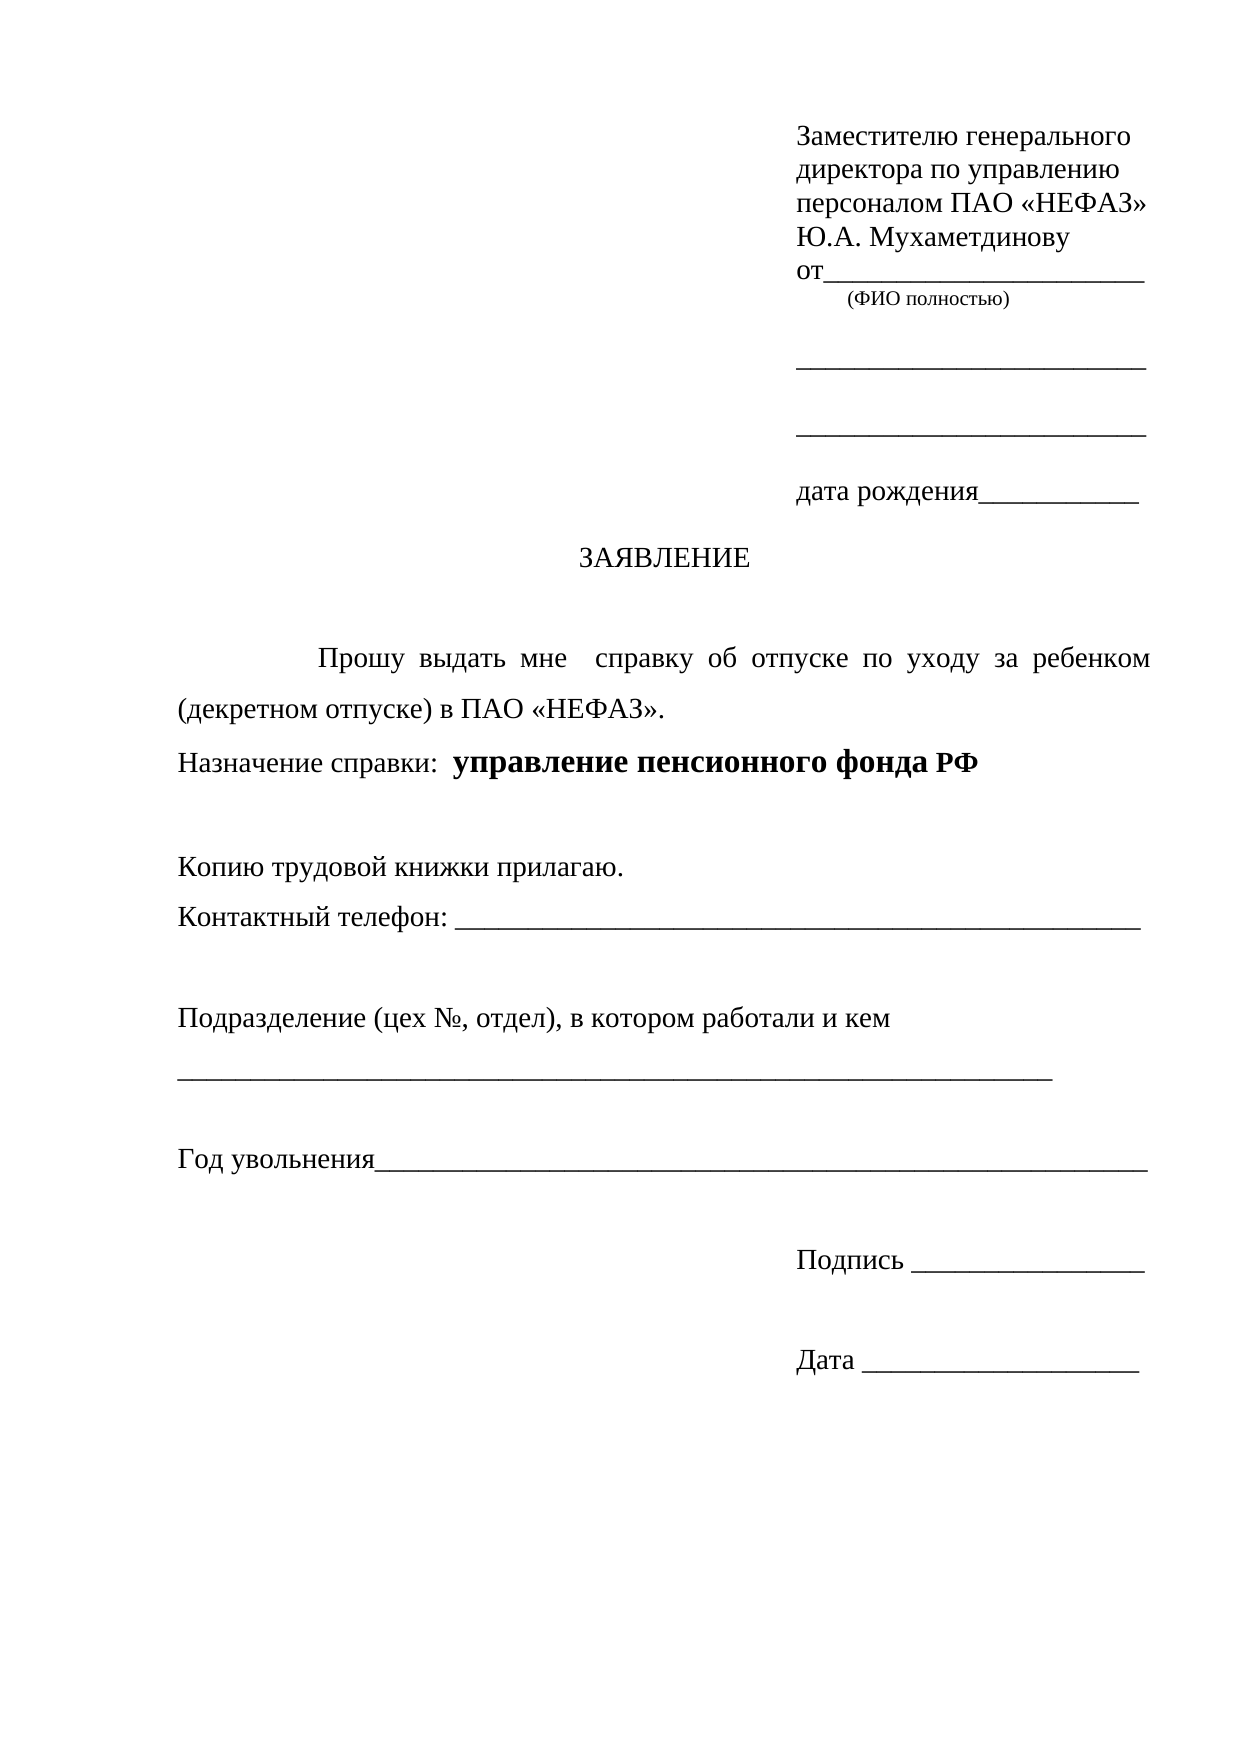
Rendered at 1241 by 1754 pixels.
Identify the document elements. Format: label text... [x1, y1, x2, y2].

text дата рождения___________ [796, 473, 1152, 506]
text Подпись ________________ [796, 1242, 1152, 1275]
text от______________________ [796, 252, 1152, 286]
text Контактный телефон: _______________________________________________ [177, 899, 1152, 933]
text Заместителю генерального директора по управлению персоналом ПАО «НЕФАЗ» [796, 118, 1152, 219]
text Ю.А. Мухаметдинову [796, 219, 1152, 252]
text Подразделение (цех №, отдел), в котором работали и кем [177, 1000, 1152, 1033]
text Дата ___________________ [796, 1342, 1152, 1376]
text (ФИО полностью) [796, 286, 1152, 310]
text Прошу выдать мне справку об отпуске по уходу за ребенком (декретном отпуске) в ПАО «НЕФАЗ». [177, 641, 1152, 724]
text ЗАЯВЛЕНИЕ [177, 540, 1152, 573]
text Год увольнения_____________________________________________________ [177, 1141, 1152, 1175]
text Копию трудовой книжки прилагаю. [177, 849, 1152, 882]
text ________________________ [796, 406, 1152, 439]
text Назначение справки: управление пенсионного фонда РФ [177, 741, 1152, 779]
text ____________________________________________________________ [177, 1050, 1152, 1127]
text ________________________ [796, 310, 1152, 372]
